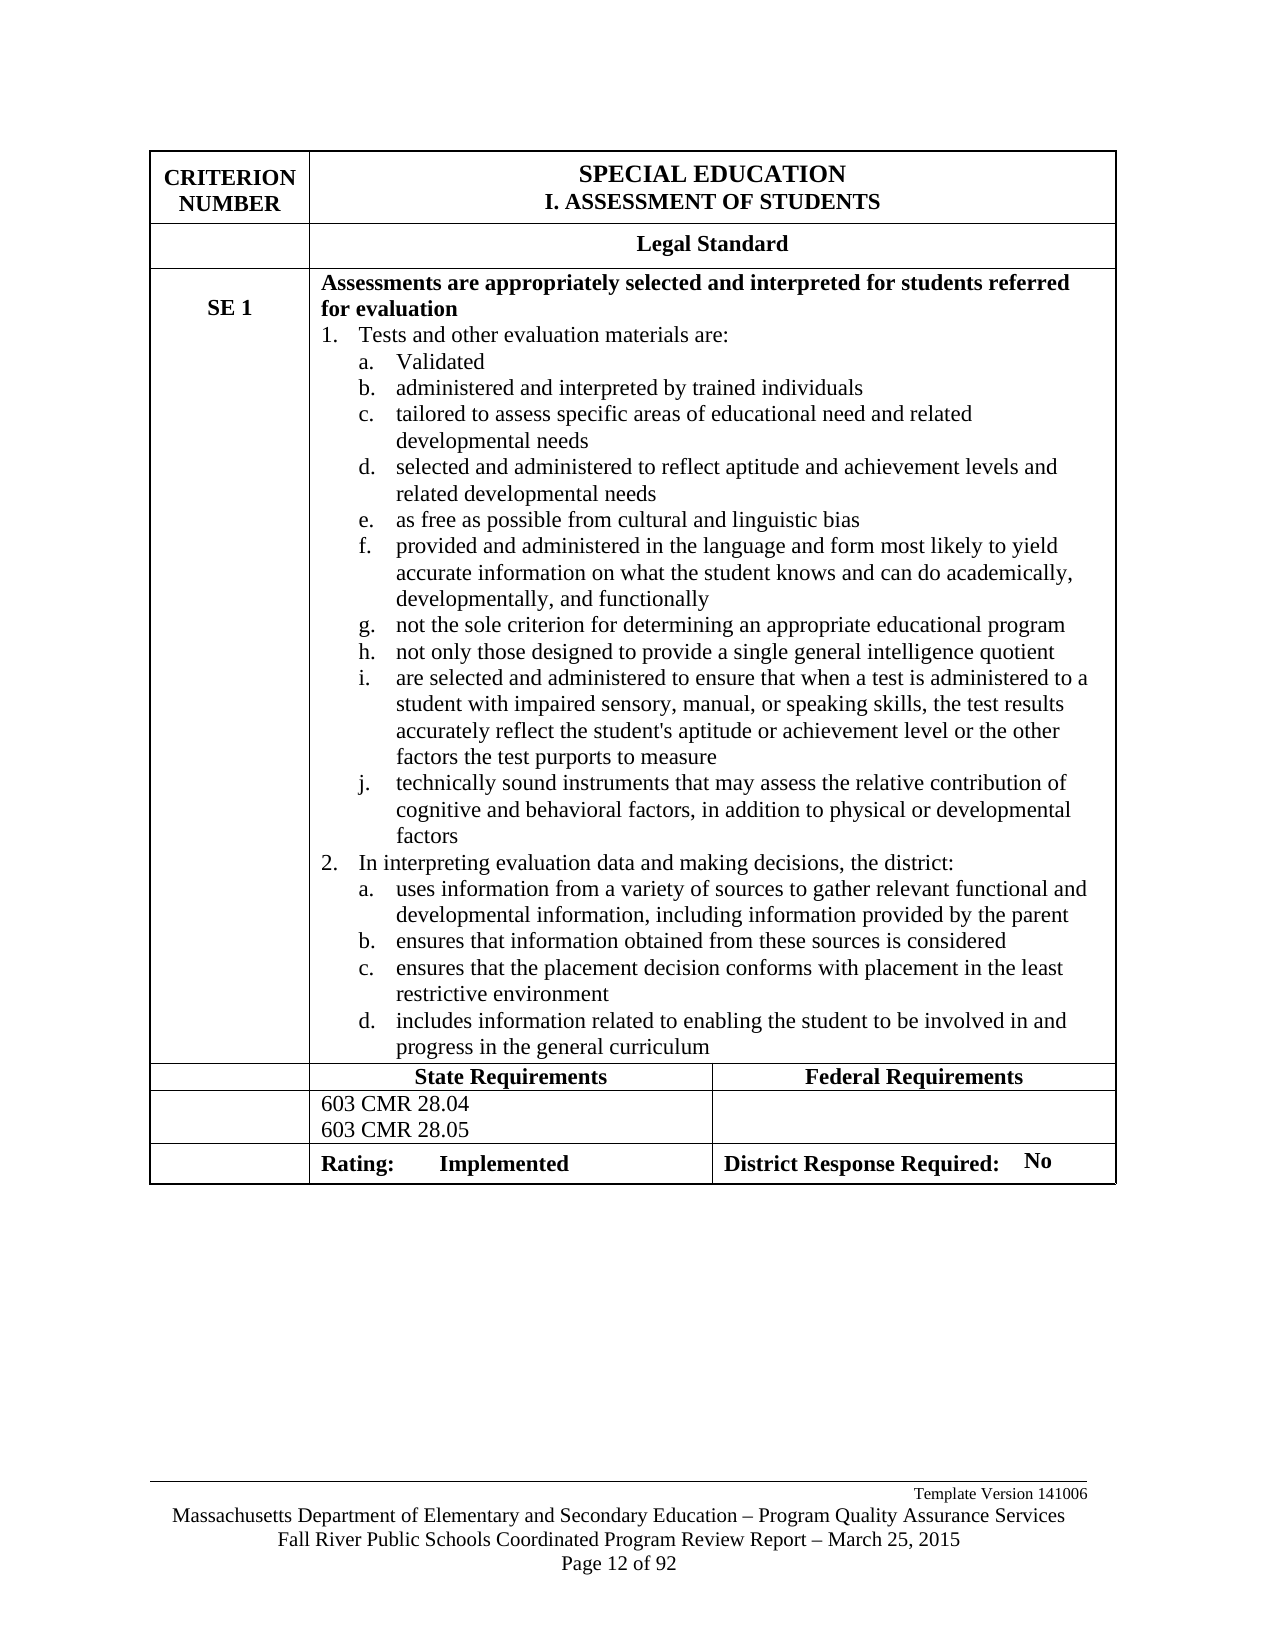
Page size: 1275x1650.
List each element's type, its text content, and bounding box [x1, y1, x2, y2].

table_cell [151, 224, 309, 268]
table_cell 603 CMR 28.04 603 CMR 28.05 [310, 1091, 712, 1143]
table_header CRITERION NUMBER [151, 152, 309, 223]
table_cell Federal Requirements [713, 1064, 1115, 1089]
table_cell Legal Standard [310, 224, 1115, 268]
table_cell [151, 1091, 309, 1143]
table_header SPECIAL EDUCATION I. ASSESSMENT OF STUDENTS [310, 152, 1115, 223]
table_cell [151, 1064, 309, 1089]
table_cell Implemented [422, 1144, 712, 1183]
table_cell [151, 1144, 309, 1183]
table_cell District Response Required: [713, 1144, 1012, 1183]
table_cell Rating: [310, 1144, 422, 1183]
table_cell SE 1 [151, 269, 309, 1063]
table_cell [713, 1091, 1115, 1143]
table_cell No [1013, 1144, 1115, 1183]
table_cell State Requirements [310, 1064, 712, 1089]
table_cell Assessments are appropriately selected and interpreted for students referred for evaluation Tests and other evaluation materials are: Validated administered and interpreted by trained individuals tailored to assess specific areas of educational need and related developmental needs selected and administered to reflect aptitude and achievement levels and related developmental needs as free as possible from cultural and linguistic bias provided and administered in the language and form most likely to yield accurate information on what the student knows and can do academically, developmentally, and functionally not the sole criterion for determining an appropriate educational program not only those designed to provide a single general intelligence quotient are selected and administered to ensure that when a test is administered to a student with impaired sensory, manual, or speaking skills, the test results accurately reflect the student's aptitude or achievement level or the other factors the test purports to measure technically sound instruments that may assess the relative contribution of cognitive and behavioral factors, in addition to physical or developmental factors In interpreting evaluation data and making decisions, the district: uses information from a variety of sources to gather relevant functional and developmental information, including information provided by the parent ensures that information obtained from these sources is considered ensures that the placement decision conforms with placement in the least restrictive environment includes information related to enabling the student to be involved in and progress in the general curriculum [310, 269, 1115, 1063]
